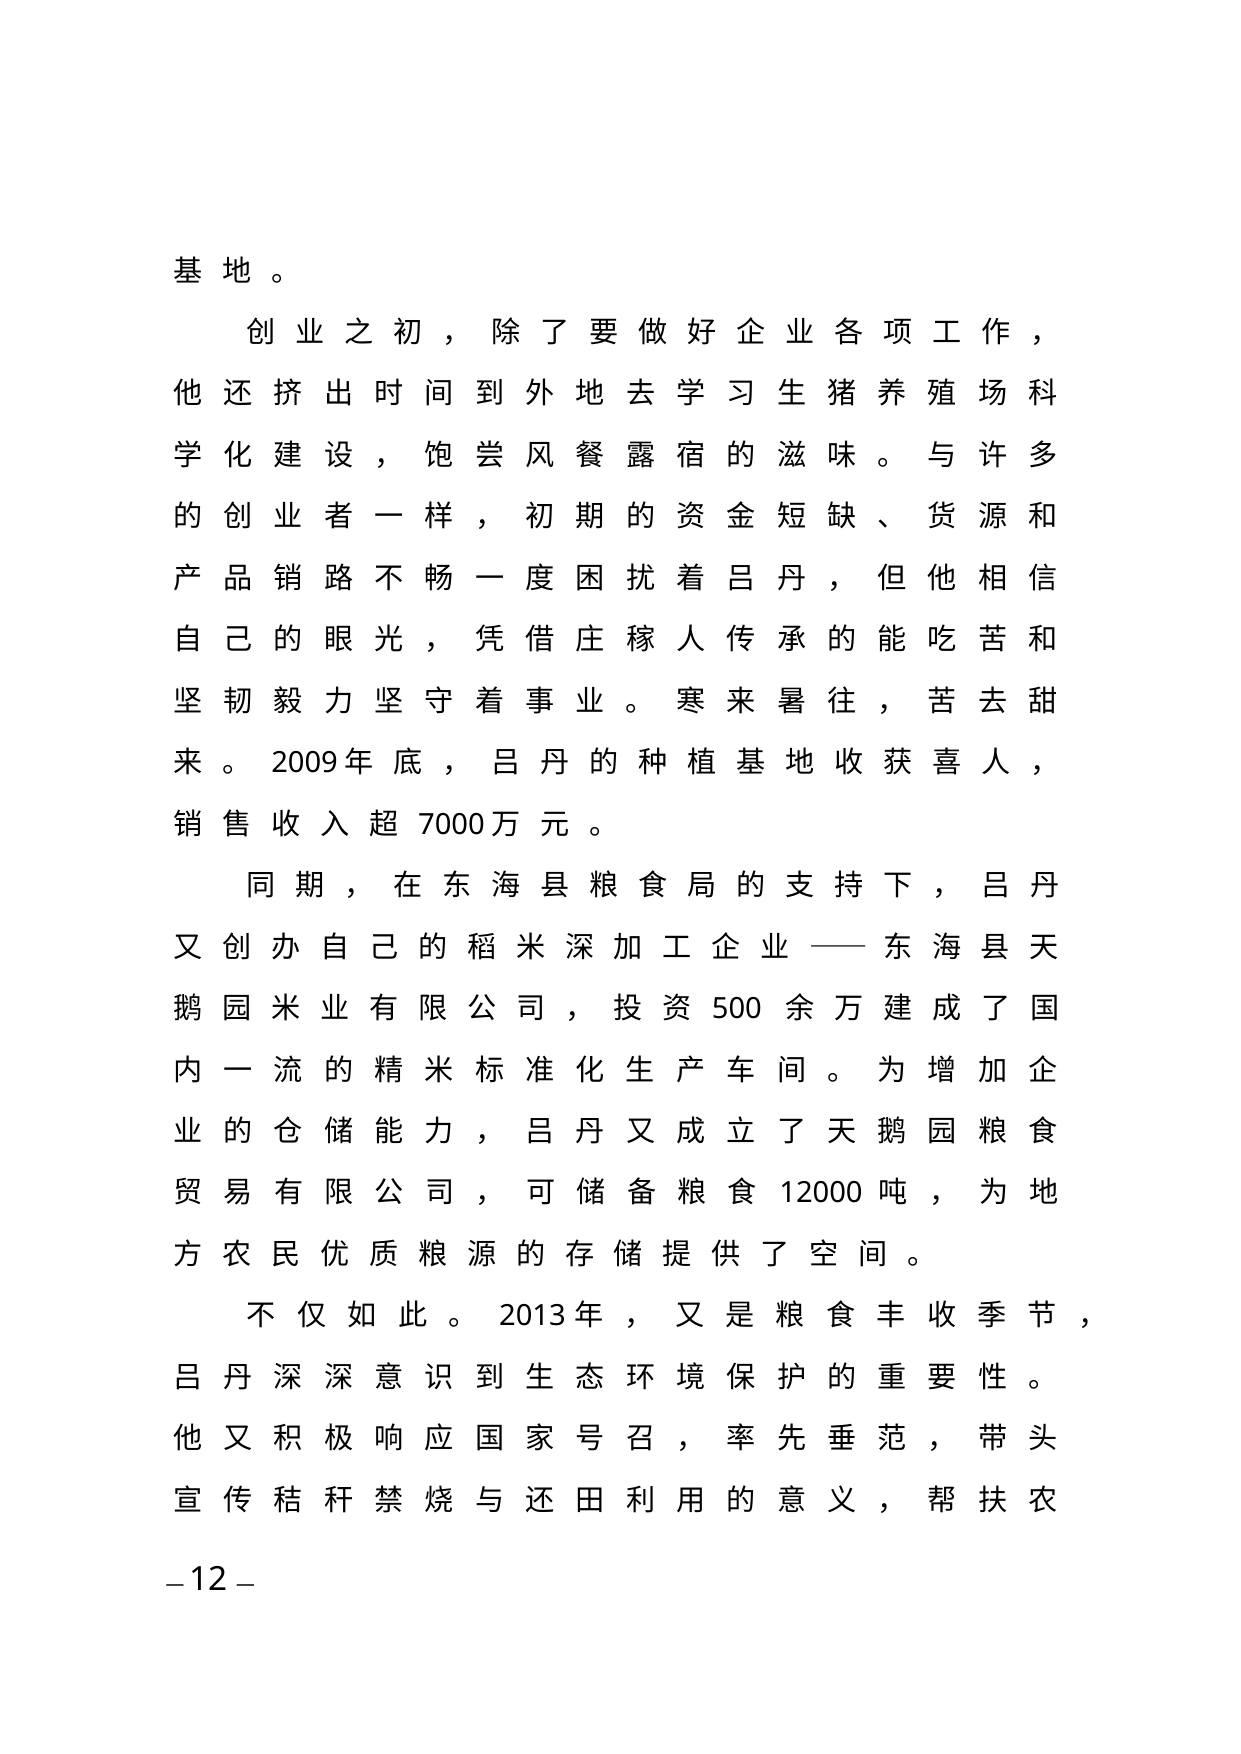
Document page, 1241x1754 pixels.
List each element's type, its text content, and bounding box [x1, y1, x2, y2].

text 创业之初，除了要做好企业各项工作，他还挤出时间到外地去学习生猪养殖场科学化建设，饱尝风餐露宿的滋味。与许多的创业者一样，初期的资金短缺、货源和产品销路不畅一度困扰着吕丹，但他相信自己的眼光，凭借庄稼人传承的能吃苦和坚韧毅力坚守着事业。寒来暑往，苦去甜来。2009年底，吕丹的种植基地收获喜人，销售收入超7000万元。 [173, 299, 1079, 852]
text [173, 1282, 1079, 1528]
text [173, 238, 1079, 299]
text 同期，在东海县粮食局的支持下，吕丹又创办自己的稻米深加工企业——东海县天鹅园米业有限公司，投资500余万建成了国内一流的精米标准化生产车间。为增加企业的仓储能力，吕丹又成立了天鹅园粮食贸易有限公司，可储备粮食12000吨，为地方农民优质粮源的存储提供了空间。 [173, 852, 1079, 1282]
